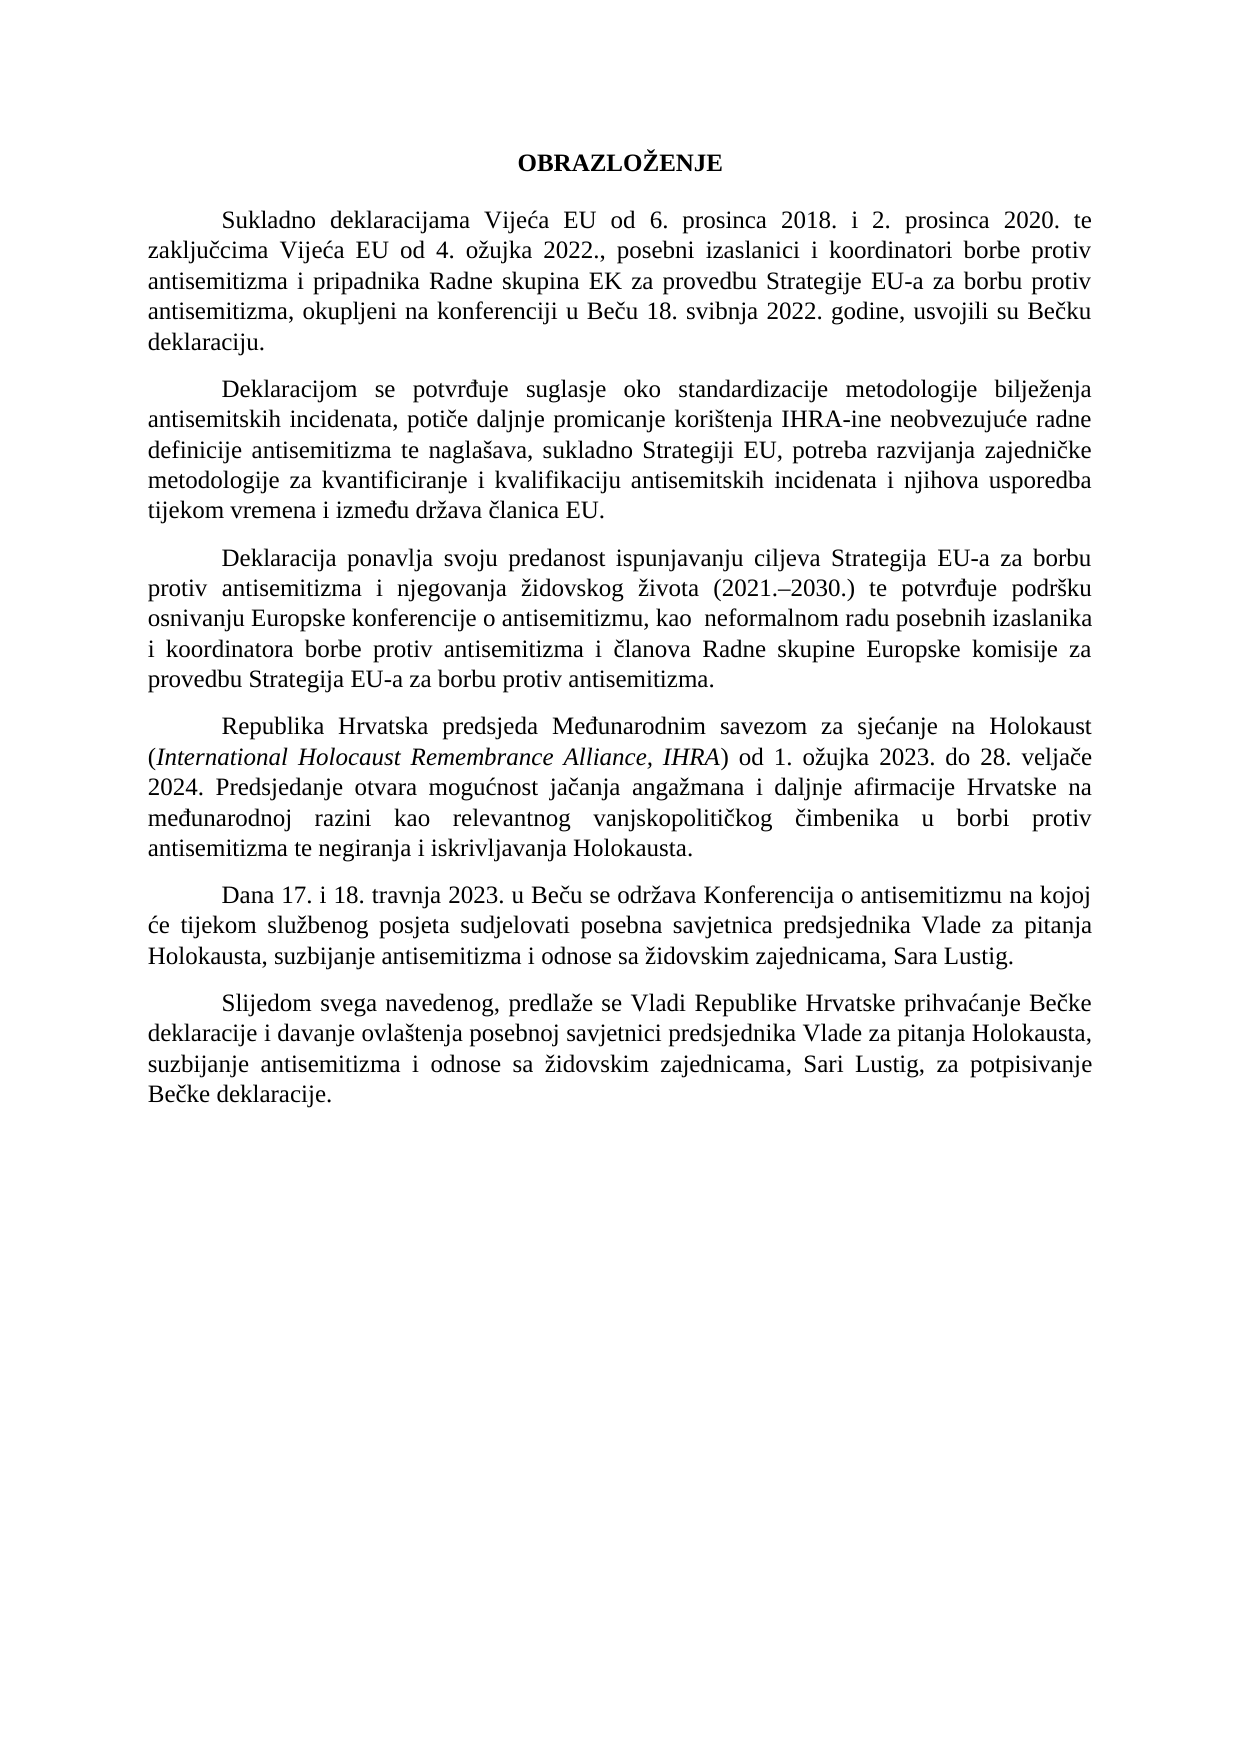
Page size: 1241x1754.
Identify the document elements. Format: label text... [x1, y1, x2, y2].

text Slijedom svega navedenog, predlaže se Vladi Republike Hrvatske prihvaćanje Bečke deklaracije i davanje ovlaštenja posebnoj savjetnici predsjednika Vlade za pitanja Holokausta, suzbijanje antisemitizma i odnose sa židovskim zajednicama, Sari Lustig, za potpisivanje Bečke deklaracije. [148, 988, 1093, 1108]
text OBRAZLOŽENJE [148, 148, 1093, 176]
text Sukladno deklaracijama Vijeća EU od 6. prosinca 2018. i 2. prosinca 2020. te zaključcima Vijeća EU od 4. ožujka 2022., posebni izaslanici i koordinatori borbe protiv antisemitizma i pripadnika Radne skupina EK za provedbu Strategije EU-a za borbu protiv antisemitizma, okupljeni na konferenciji u Beču 18. svibnja 2022. godine, usvojili su Bečku deklaraciju. [148, 205, 1093, 356]
text Deklaracijom se potvrđuje suglasje oko standardizacije metodologije bilježenja antisemitskih incidenata, potiče daljnje promicanje korištenja IHRA-ine neobvezujuće radne definicije antisemitizma te naglašava, sukladno Strategiji EU, potreba razvijanja zajedničke metodologije za kvantificiranje i kvalifikaciju antisemitskih incidenata i njihova usporedba tijekom vremena i između država članica EU. [148, 374, 1093, 524]
text Deklaracija ponavlja svoju predanost ispunjavanju ciljeva Strategija EU-a za borbu protiv antisemitizma i njegovanja židovskog života (2021.–2030.) te potvrđuje podršku osnivanju Europske konferencije o antisemitizmu, kao neformalnom radu posebnih izaslanika i koordinatora borbe protiv antisemitizma i članova Radne skupine Europske komisije za provedbu Strategija EU-a za borbu protiv antisemitizma. [148, 543, 1093, 693]
text Republika Hrvatska predsjeda Međunarodnim savezom za sjećanje na Holokaust (International Holocaust Remembrance Alliance, IHRA) od 1. ožujka 2023. do 28. veljače 2024. Predsjedanje otvara mogućnost jačanja angažmana i daljnje afirmacije Hrvatske na međunarodnoj razini kao relevantnog vanjskopolitičkog čimbenika u borbi protiv antisemitizma te negiranja i iskrivljavanja Holokausta. [148, 711, 1093, 862]
text Dana 17. i 18. travnja 2023. u Beču se održava Konferencija o antisemitizmu na kojoj će tijekom službenog posjeta sudjelovati posebna savjetnica predsjednika Vlade za pitanja Holokausta, suzbijanje antisemitizma i odnose sa židovskim zajednicama, Sara Lustig. [148, 880, 1093, 970]
